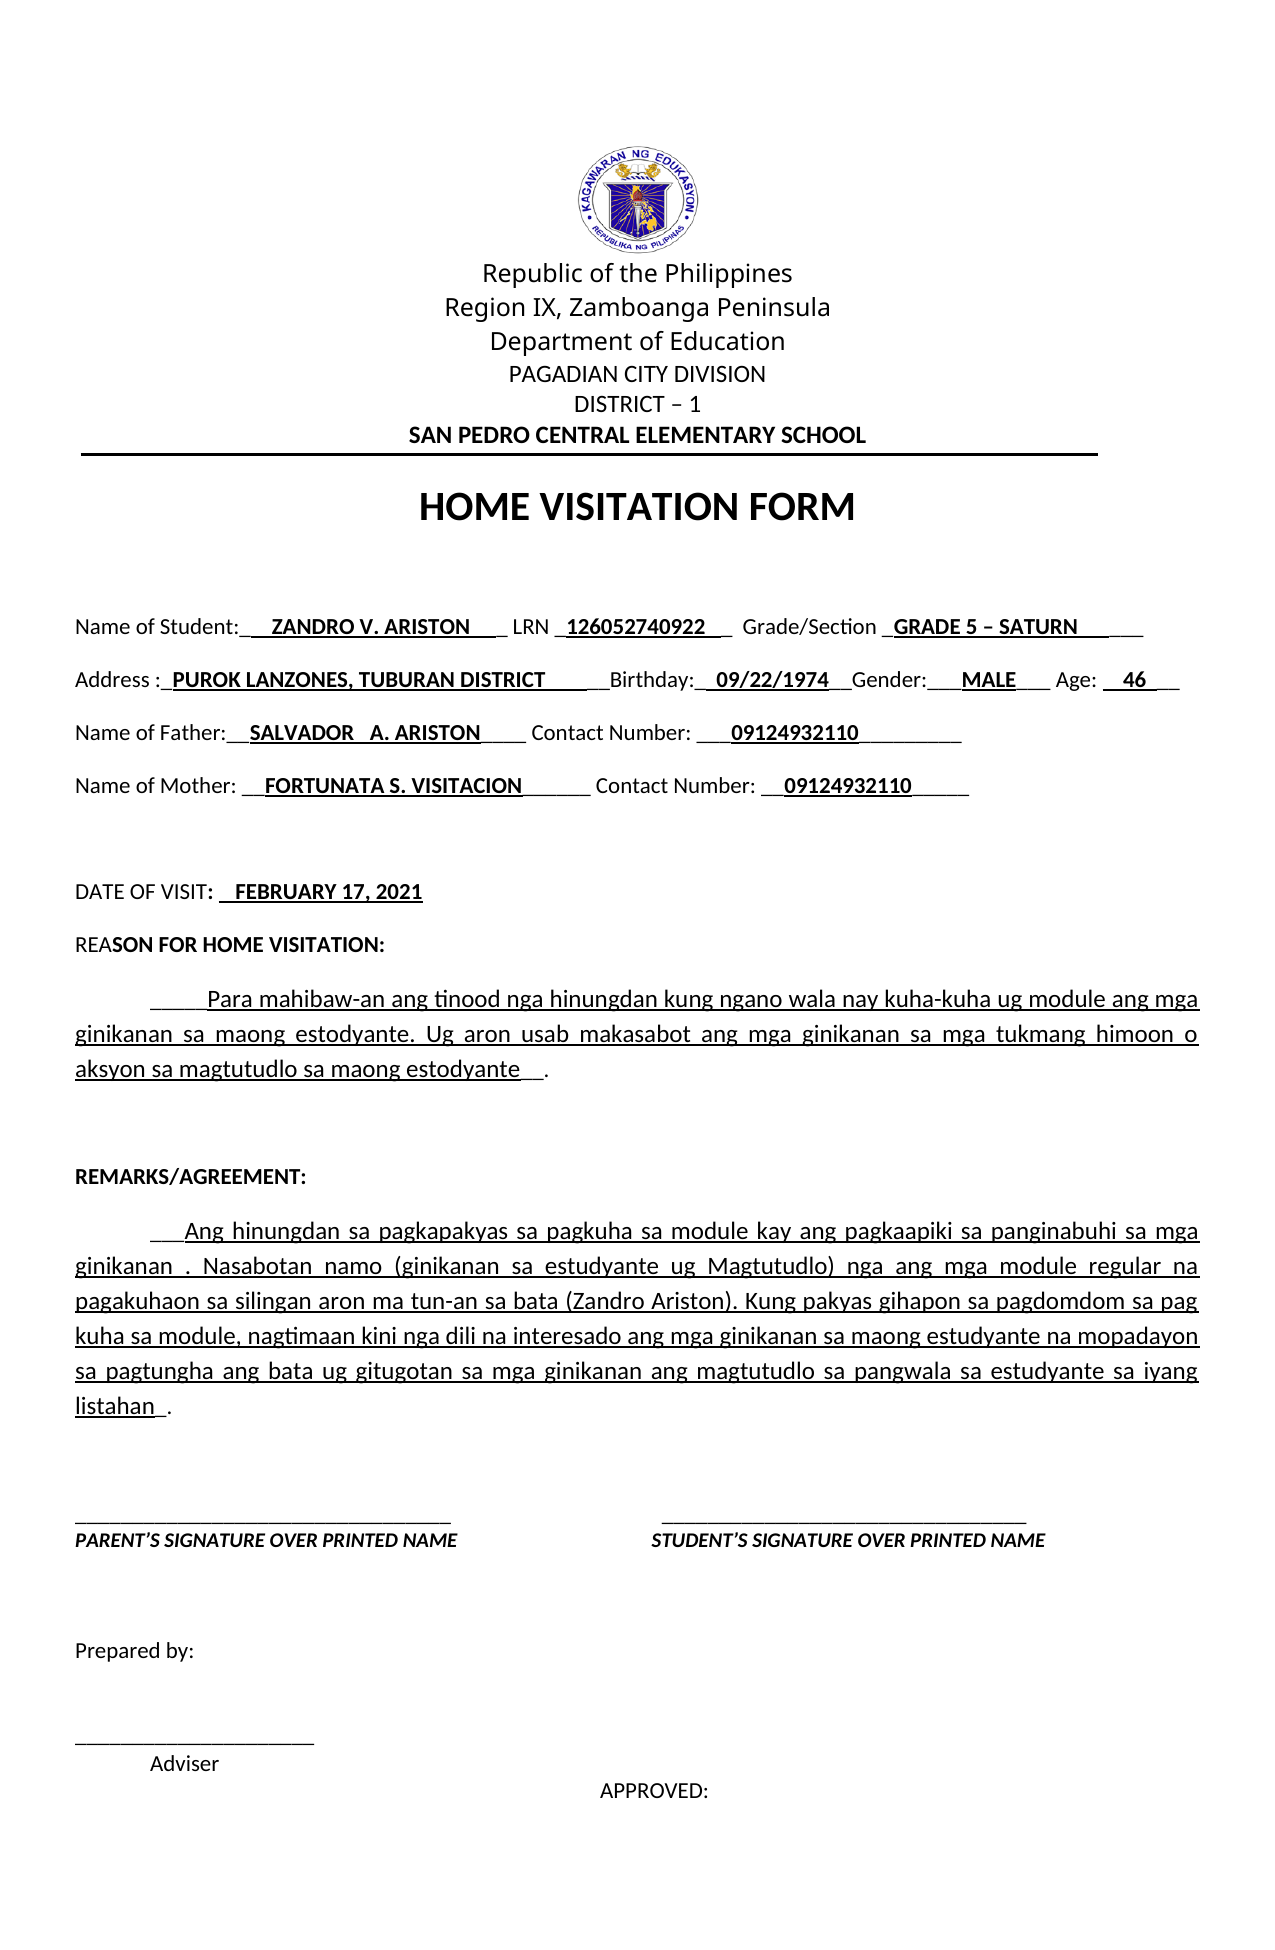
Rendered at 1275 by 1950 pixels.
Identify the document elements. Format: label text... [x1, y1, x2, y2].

text _____Para mahibaw-an ang tinood nga hinungdan kung ngano wala nay kuha-kuha ug module ang mga ginikanan sa maong estodyante. Ug aron usab makasabot ang mga ginikanan sa mga tukmang himoon o aksyon sa magtutudlo sa maong estodyante__. [75, 983, 1200, 1084]
picture [574, 143, 701, 256]
text REMARKS/AGREEMENT: [75, 1162, 1200, 1190]
text Name of Student:_ ZANDRO V. ARISTON _ LRN _126052740922 _ Grade/Section _GRADE 5 – SATURN ___ [75, 612, 1200, 640]
text Adviser [75, 1749, 1200, 1777]
text DISTRICT – 1 [75, 388, 1200, 419]
text Name of Mother: __FORTUNATA S. VISITACION______ Contact Number: __09124932110_____ [75, 771, 1200, 799]
text _________________________________ ________________________________ [75, 1499, 1200, 1527]
text Address :_PUROK LANZONES, TUBURAN DISTRICT __Birthday:_ 09/22/1974__Gender:___MALE___ Age: 46 __ [75, 665, 1200, 693]
text ___Ang hinungdan sa pagkapakyas sa pagkuha sa module kay ang pagkaapiki sa panginabuhi sa mga ginikanan . Nasabotan namo (ginikanan sa estudyante ug Magtutudlo) nga ang mga module regular na pagakuhaon sa silingan aron ma tun-an sa bata (Zandro Ariston). Kung pakyas gihapon sa pagdomdom sa pag kuha sa module, nagtimaan kini nga dili na interesado ang mga ginikanan sa maong estudyante na mopadayon sa pagtungha ang bata ug gitugotan sa mga ginikanan ang magtutudlo sa pangwala sa estudyante sa iyang listahan_. [75, 1348, 1200, 1421]
text Prepared by: [75, 1637, 1200, 1664]
text APPROVED: [75, 1777, 1200, 1805]
text Region IX, Zamboanga Peninsula [75, 290, 1200, 324]
text Republic of the Philippines [75, 256, 1200, 290]
text Department of Education [75, 324, 1200, 358]
text REASON FOR HOME VISITATION: [75, 930, 1200, 958]
text SAN PEDRO CENTRAL ELEMENTARY SCHOOL [75, 419, 1200, 449]
text HOME VISITATION FORM [75, 480, 1200, 531]
text ___Ang hinungdan sa pagkapakyas sa pagkuha sa module kay ang pagkaapiki sa panginabuhi sa mga ginikanan . Nasabotan namo (ginikanan sa estudyante ug Magtutudlo) nga ang mga module regular na pagakuhaon sa silingan aron ma tun-an sa bata (Zandro Ariston). Kung pakyas gihapon sa pagdomdom sa pag kuha sa module, nagtimaan kini nga dili na interesado ang mga ginikanan sa maong estudyante na mopadayon sa pagtungha ang bata ug gitugotan sa mga ginikanan ang magtutudlo sa pangwala sa estudyante sa iyang listahan_. [75, 1215, 1200, 1276]
text ___Ang hinungdan sa pagkapakyas sa pagkuha sa module kay ang pagkaapiki sa panginabuhi sa mga ginikanan . Nasabotan namo (ginikanan sa estudyante ug Magtutudlo) nga ang mga module regular na pagakuhaon sa silingan aron ma tun-an sa bata (Zandro Ariston). Kung pakyas gihapon sa pagdomdom sa pag kuha sa module, nagtimaan kini nga dili na interesado ang mga ginikanan sa maong estudyante na mopadayon sa pagtungha ang bata ug gitugotan sa mga ginikanan ang magtutudlo sa pangwala sa estudyante sa iyang listahan_. [75, 1278, 1200, 1346]
text Name of Father:__SALVADOR A. ARISTON____ Contact Number: ___09124932110_________ [75, 718, 1200, 746]
text PARENT’S SIGNATURE OVER PRINTED NAME STUDENT’S SIGNATURE OVER PRINTED NAME [75, 1527, 1200, 1552]
text DATE OF VISIT: FEBRUARY 17, 2021 [75, 877, 1200, 905]
text PAGADIAN CITY DIVISION [75, 358, 1200, 388]
text _____________________ [75, 1721, 1200, 1749]
